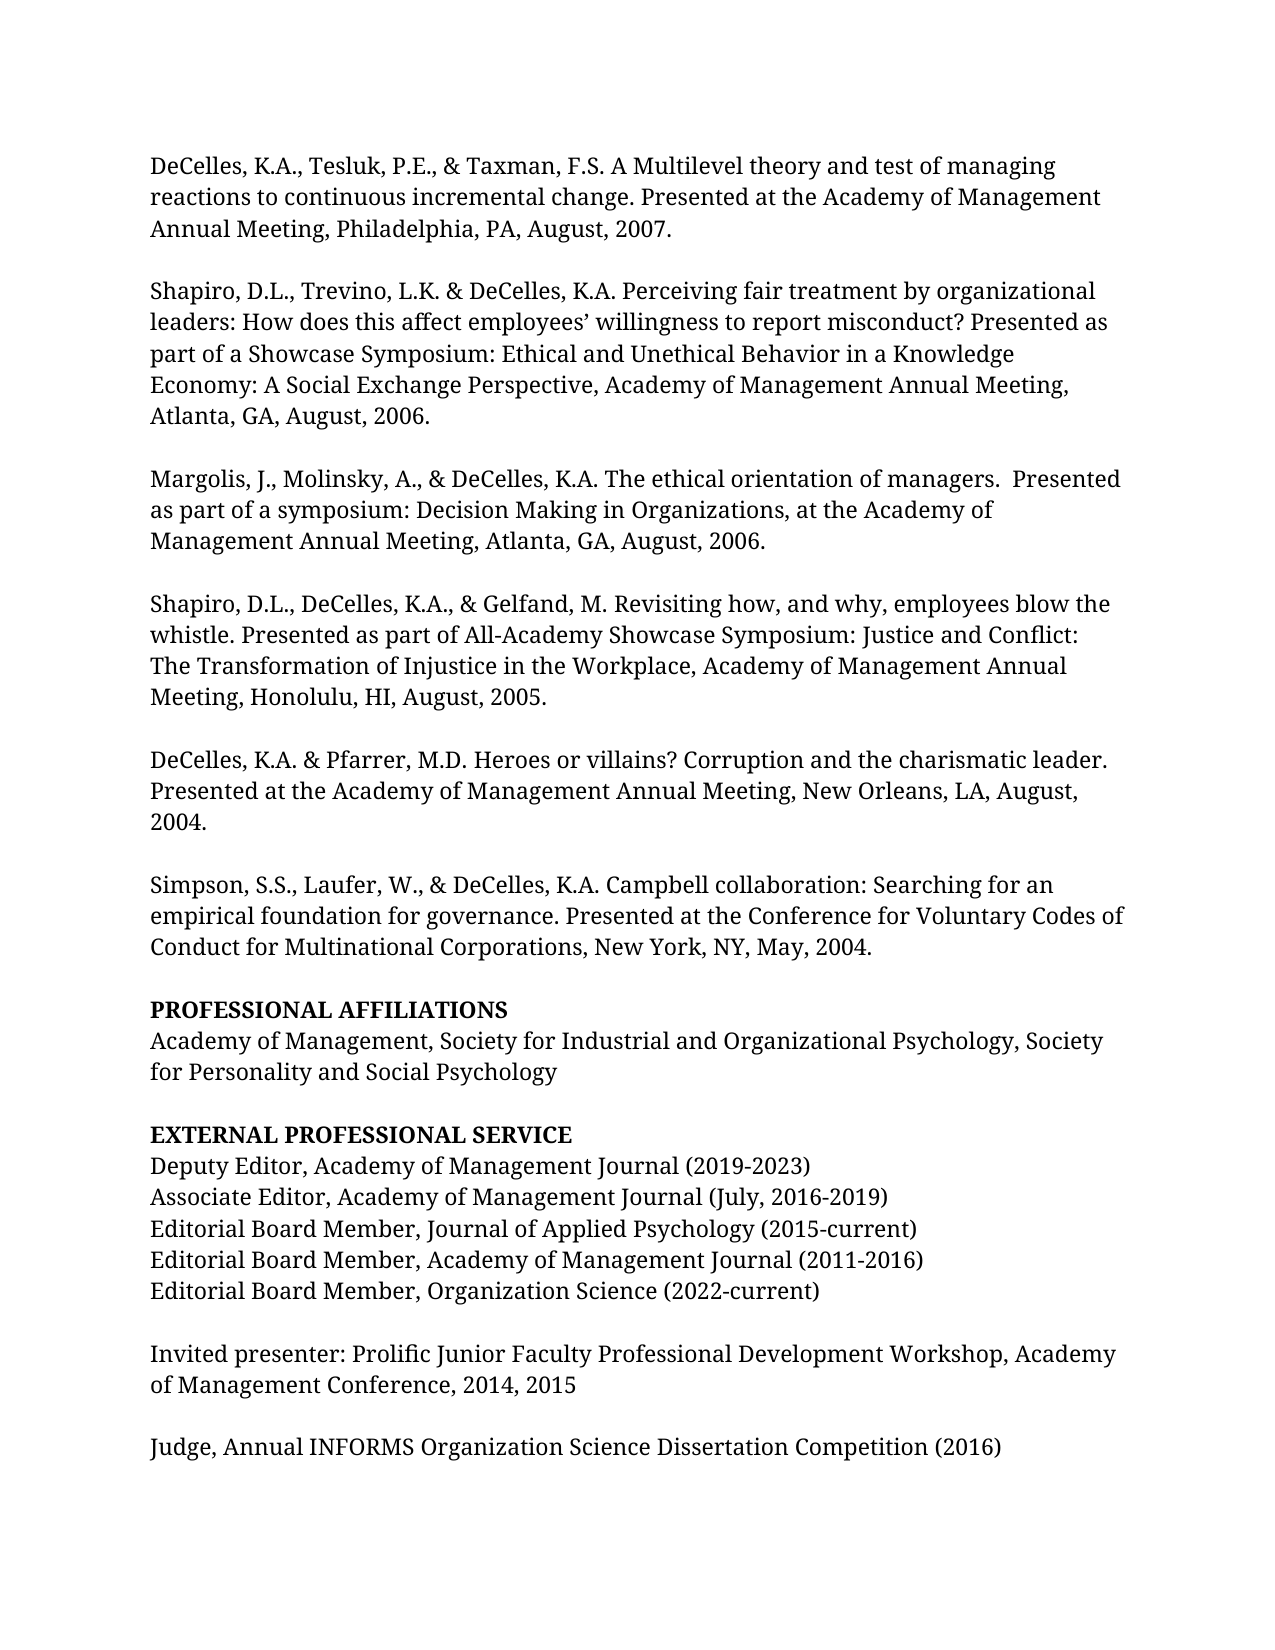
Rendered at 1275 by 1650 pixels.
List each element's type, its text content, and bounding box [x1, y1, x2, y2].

text Associate Editor, Academy of Management Journal (July, 2016-2019) [150, 1181, 1125, 1212]
text DeCelles, K.A., Tesluk, P.E., & Taxman, F.S. A Multilevel theory and test of managing reactions to continuous incremental change. Presented at the Academy of Management Annual Meeting, Philadelphia, PA, August, 2007. [150, 150, 1125, 244]
text Invited presenter: Prolific Junior Faculty Professional Development Workshop, Academy of Management Conference, 2014, 2015 [150, 1337, 1125, 1400]
text Deputy Editor, Academy of Management Journal (2019-2023) [150, 1150, 1125, 1181]
text Academy of Management, Society for Industrial and Organizational Psychology, Society for Personality and Social Psychology [150, 1025, 1125, 1087]
text DeCelles, K.A. & Pfarrer, M.D. Heroes or villains? Corruption and the charismatic leader. Presented at the Academy of Management Annual Meeting, New Orleans, LA, August, 2004. [150, 744, 1125, 837]
text Margolis, J., Molinsky, A., & DeCelles, K.A. The ethical orientation of managers. Presented as part of a symposium: Decision Making in Organizations, at the Academy of Management Annual Meeting, Atlanta, GA, August, 2006. [150, 462, 1125, 556]
text Shapiro, D.L., Trevino, L.K. & DeCelles, K.A. Perceiving fair treatment by organizational leaders: How does this affect employees’ willingness to report misconduct? Presented as part of a Showcase Symposium: Ethical and Unethical Behavior in a Knowledge Economy: A Social Exchange Perspective, Academy of Management Annual Meeting, Atlanta, GA, August, 2006. [150, 275, 1125, 431]
text Editorial Board Member, Academy of Management Journal (2011-2016) [150, 1244, 1125, 1275]
text PROFESSIONAL AFFILIATIONS [150, 994, 1125, 1025]
text Editorial Board Member, Journal of Applied Psychology (2015-current) [150, 1212, 1125, 1244]
text Editorial Board Member, Organization Science (2022-current) [150, 1275, 1125, 1306]
text Judge, Annual INFORMS Organization Science Dissertation Competition (2016) [150, 1431, 1125, 1462]
text EXTERNAL PROFESSIONAL SERVICE [150, 1119, 1125, 1150]
text Simpson, S.S., Laufer, W., & DeCelles, K.A. Campbell collaboration: Searching for an empirical foundation for governance. Presented at the Conference for Voluntary Codes of Conduct for Multinational Corporations, New York, NY, May, 2004. [150, 869, 1125, 962]
text Shapiro, D.L., DeCelles, K.A., & Gelfand, M. Revisiting how, and why, employees blow the whistle. Presented as part of All-Academy Showcase Symposium: Justice and Conflict: The Transformation of Injustice in the Workplace, Academy of Management Annual Meeting, Honolulu, HI, August, 2005. [150, 587, 1125, 712]
